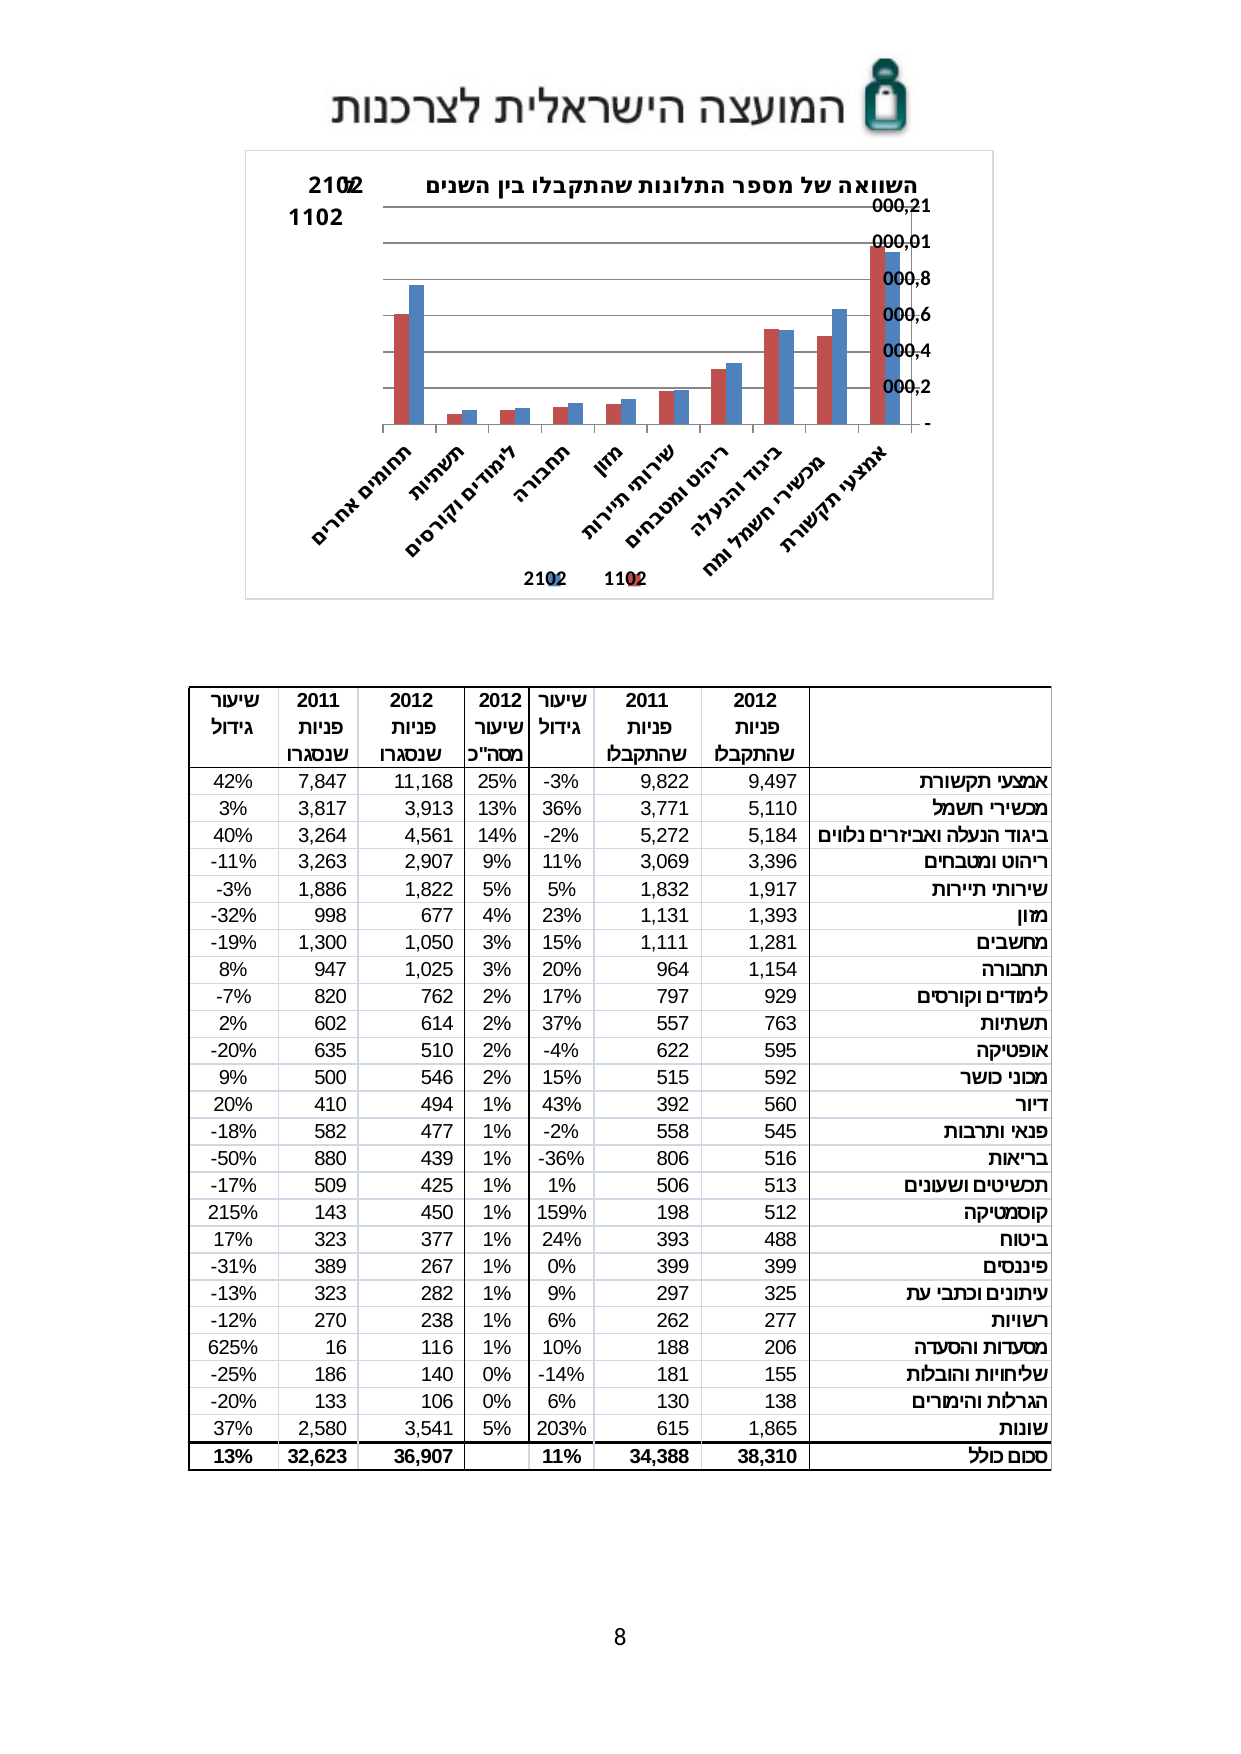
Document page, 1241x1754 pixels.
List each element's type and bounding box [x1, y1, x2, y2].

picture [325, 53, 915, 142]
